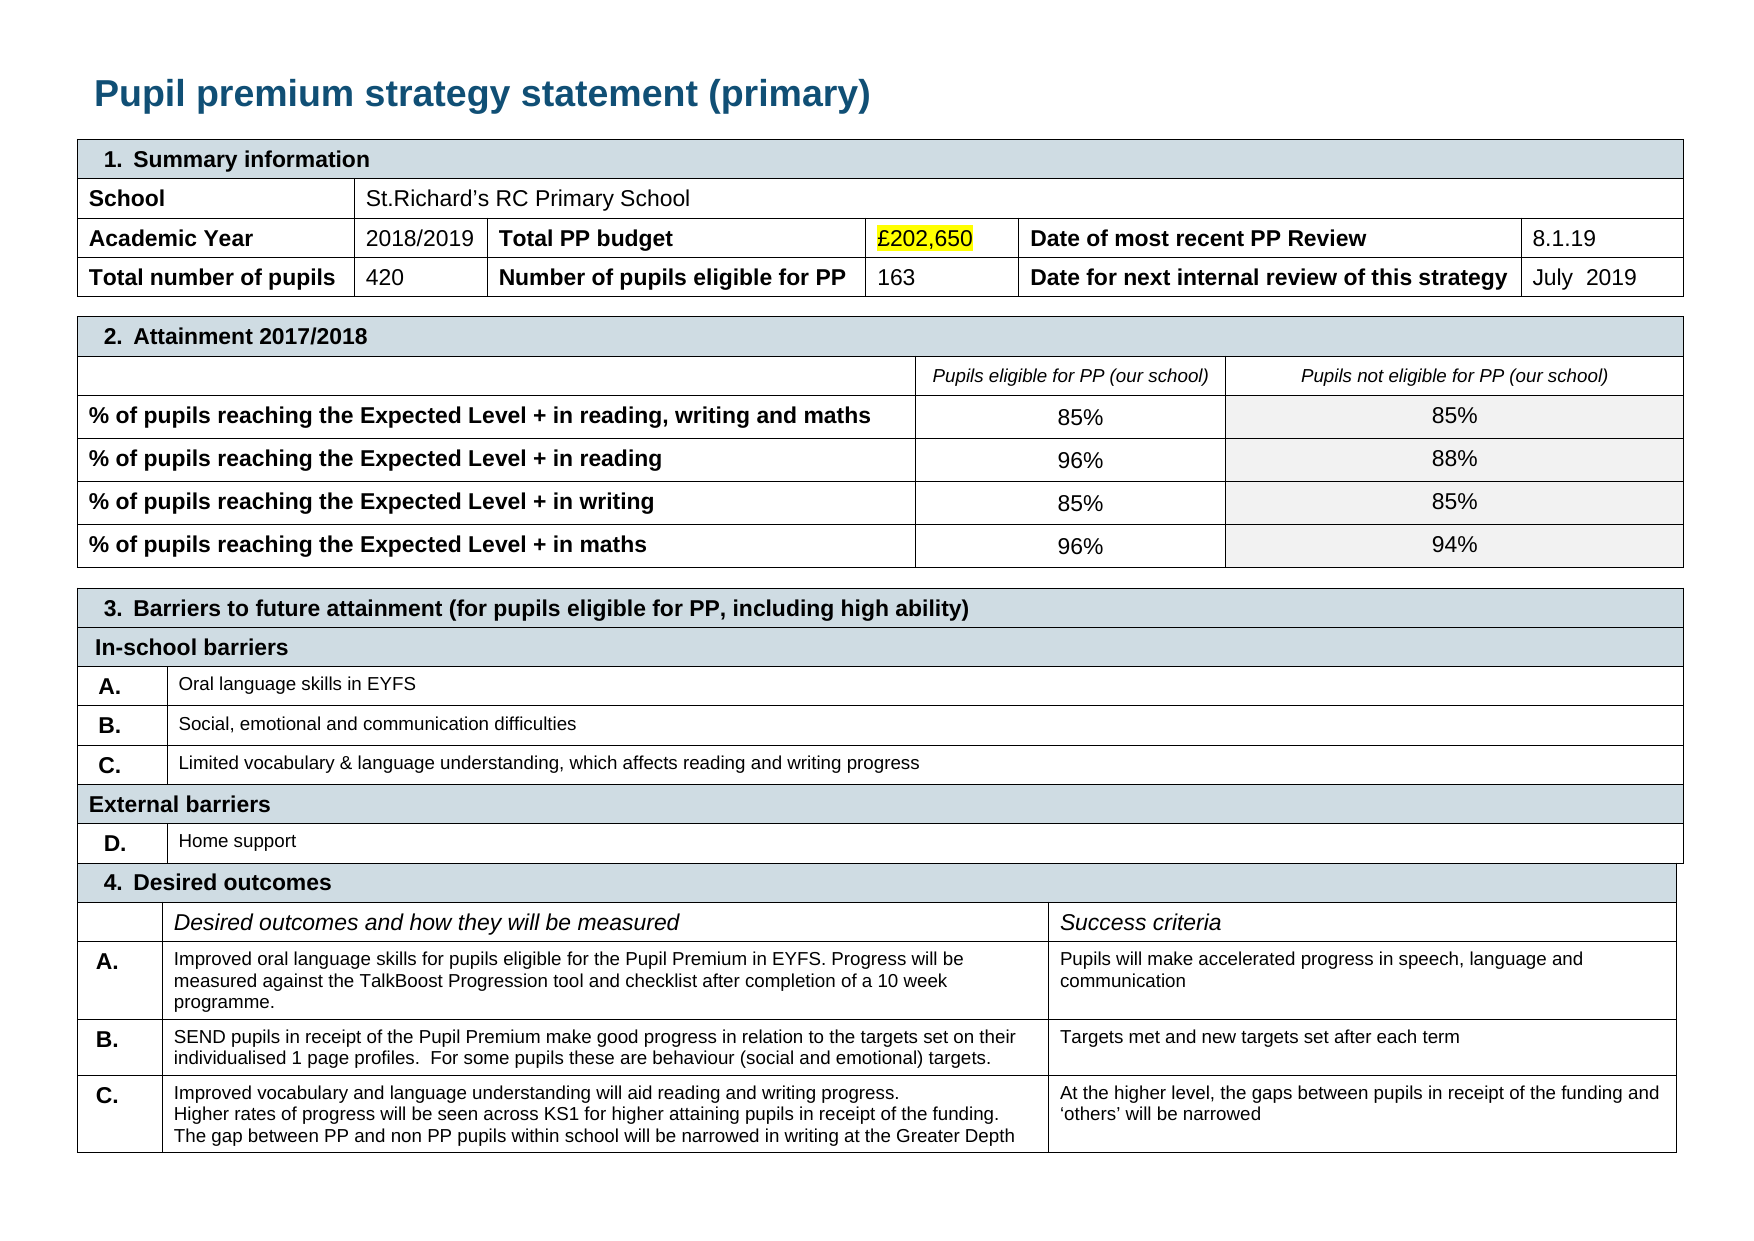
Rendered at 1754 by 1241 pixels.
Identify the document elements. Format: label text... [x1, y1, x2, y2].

table_cell 420 [355, 258, 487, 296]
table_cell Pupils will make accelerated progress in speech, language and communication [1049, 942, 1676, 1018]
table_cell Pupils not eligible for PP (our school) [1226, 357, 1683, 395]
table_cell Limited vocabulary & language understanding, which affects reading and writing progress [168, 746, 1683, 784]
table_cell Date for next internal review of this strategy [1019, 258, 1521, 296]
table_cell Oral language skills in EYFS [168, 667, 1683, 705]
table_cell 8.1.19 [1522, 219, 1683, 257]
table_cell 85% [1226, 396, 1683, 438]
table_cell Improved oral language skills for pupils eligible for the Pupil Premium in EYFS. Progress will be measured against the TalkBoost Progression tool and checklist after completion of a 10 week programme. [163, 942, 1048, 1018]
table_cell 96% [916, 525, 1225, 567]
table_cell [78, 357, 915, 395]
table_cell SEND pupils in receipt of the Pupil Premium make good progress in relation to the targets set on their individualised 1 page profiles. For some pupils these are behaviour (social and emotional) targets. [163, 1020, 1048, 1074]
table_cell 88% [1226, 439, 1683, 481]
table_cell 85% [1226, 482, 1683, 524]
table_cell D. [78, 824, 167, 862]
table_cell School [78, 179, 354, 217]
table_header Barriers to future attainment (for pupils eligible for PP, including high ability) [78, 589, 1683, 627]
table_cell Desired outcomes and how they will be measured [163, 903, 1048, 941]
table_cell St.Richard’s RC Primary School [355, 179, 1683, 217]
table_cell [78, 942, 162, 1018]
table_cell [163, 1076, 1048, 1152]
table_cell Success criteria [1049, 903, 1676, 941]
table_cell Date of most recent PP Review [1019, 219, 1521, 257]
table_cell [78, 903, 162, 941]
table_header Summary information [78, 140, 1683, 178]
table_cell 94% [1226, 525, 1683, 567]
table_cell 96% [916, 439, 1225, 481]
table_cell Targets met and new targets set after each term [1049, 1020, 1676, 1074]
table_cell Academic Year [78, 219, 354, 257]
text Pupil premium strategy statement (primary) [89, 71, 1665, 114]
table_cell Pupils eligible for PP (our school) [916, 357, 1225, 395]
table_cell July 2019 [1522, 258, 1683, 296]
table_cell [78, 1020, 162, 1074]
table_cell % of pupils reaching the Expected Level + in maths [78, 525, 915, 567]
table_cell % of pupils reaching the Expected Level + in reading, writing and maths [78, 396, 915, 438]
table_cell 85% [916, 396, 1225, 438]
table_cell 163 [866, 258, 1018, 296]
table_cell In-school barriers [78, 628, 1683, 666]
table_cell [78, 706, 167, 744]
table_cell Total number of pupils [78, 258, 354, 296]
table_cell [78, 1076, 162, 1152]
table_cell Desired outcomes [78, 864, 1676, 902]
table_cell External barriers [78, 785, 1683, 823]
table_cell [78, 667, 167, 705]
table_cell £202,650 [866, 219, 1018, 257]
table_cell Home support [168, 824, 1683, 862]
table_cell % of pupils reaching the Expected Level + in reading [78, 439, 915, 481]
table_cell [1049, 1076, 1676, 1152]
table_cell % of pupils reaching the Expected Level + in writing [78, 482, 915, 524]
table_header Attainment 2017/2018 [78, 317, 1683, 356]
table_cell 85% [916, 482, 1225, 524]
table_cell Social, emotional and communication difficulties [168, 706, 1683, 744]
table_cell Total PP budget [488, 219, 865, 257]
table_cell 2018/2019 [355, 219, 487, 257]
table_cell C. [78, 746, 167, 784]
table_cell Number of pupils eligible for PP [488, 258, 865, 296]
